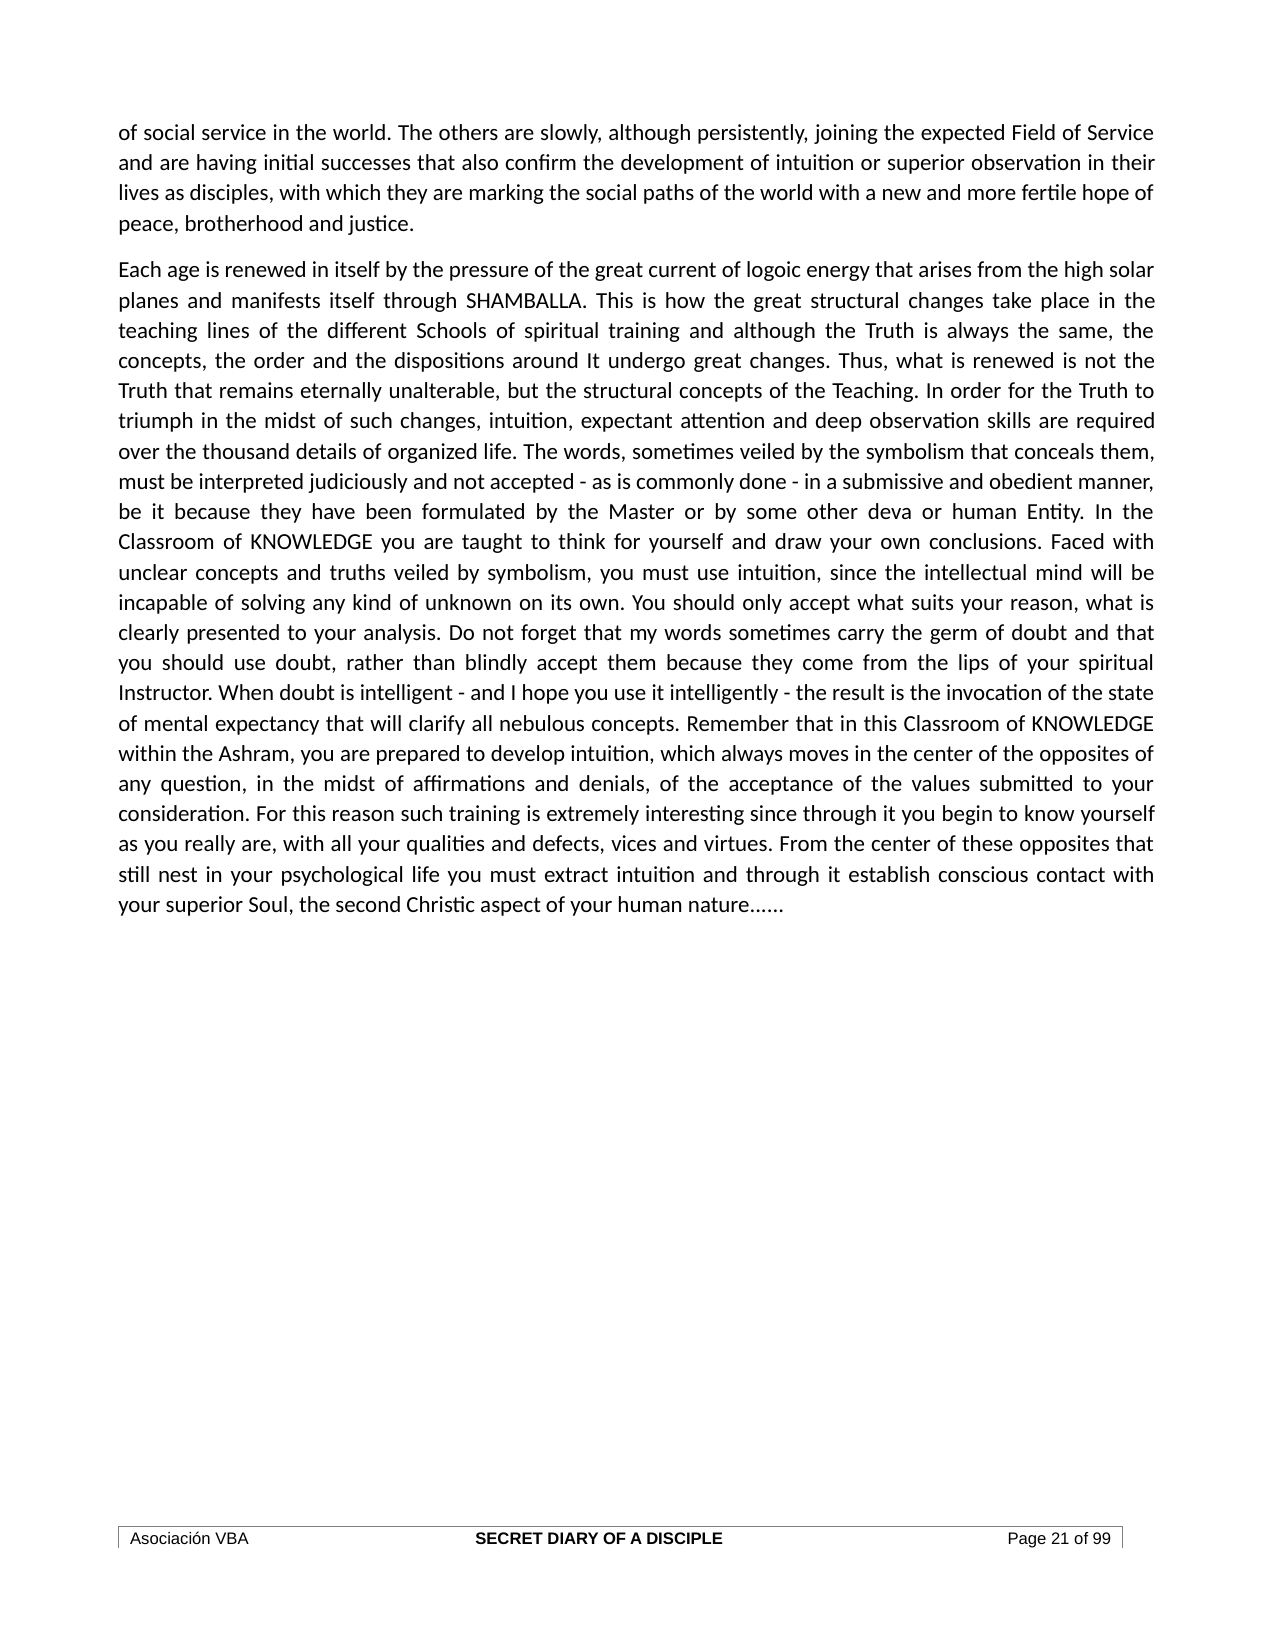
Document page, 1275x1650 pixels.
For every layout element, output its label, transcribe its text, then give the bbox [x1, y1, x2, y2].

text Each age is renewed in itself by the pressure of the great current of logoic energy that arises from the high solar planes and manifests itself through SHAMBALLA. This is how the great structural changes take place in the teaching lines of the different Schools of spiritual training and although the Truth is always the same, the concepts, the order and the dispositions around It undergo great changes. Thus, what is renewed is not the Truth that remains eternally unalterable, but the structural concepts of the Teaching. In order for the Truth to triumph in the midst of such changes, intuition, expectant attention and deep observation skills are required over the thousand details of organized life. The words, sometimes veiled by the symbolism that conceals them, must be interpreted judiciously and not accepted - as is commonly done - in a submissive and obedient manner, be it because they have been formulated by the Master or by some other deva or human Entity. In the Classroom of KNOWLEDGE you are taught to think for yourself and draw your own conclusions. Faced with unclear concepts and truths veiled by symbolism, you must use intuition, since the intellectual mind will be incapable of solving any kind of unknown on its own. You should only accept what suits your reason, what is clearly presented to your analysis. Do not forget that my words sometimes carry the germ of doubt and that you should use doubt, rather than blindly accept them because they come from the lips of your spiritual Instructor. When doubt is intelligent - and I hope you use it intelligently - the result is the invocation of the state of mental expectancy that will clarify all nebulous concepts. Remember that in this Classroom of KNOWLEDGE within the Ashram, you are prepared to develop intuition, which always moves in the center of the opposites of any question, in the midst of affirmations and denials, of the acceptance of the values submitted to your consideration. For this reason such training is extremely interesting since through it you begin to know yourself as you really are, with all your qualities and defects, vices and virtues. From the center of these opposites that still nest in your psychological life you must extract intuition and through it establish conscious contact with your superior Soul, the second Christic aspect of your human nature...... [118, 256, 1157, 918]
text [118, 118, 1157, 237]
